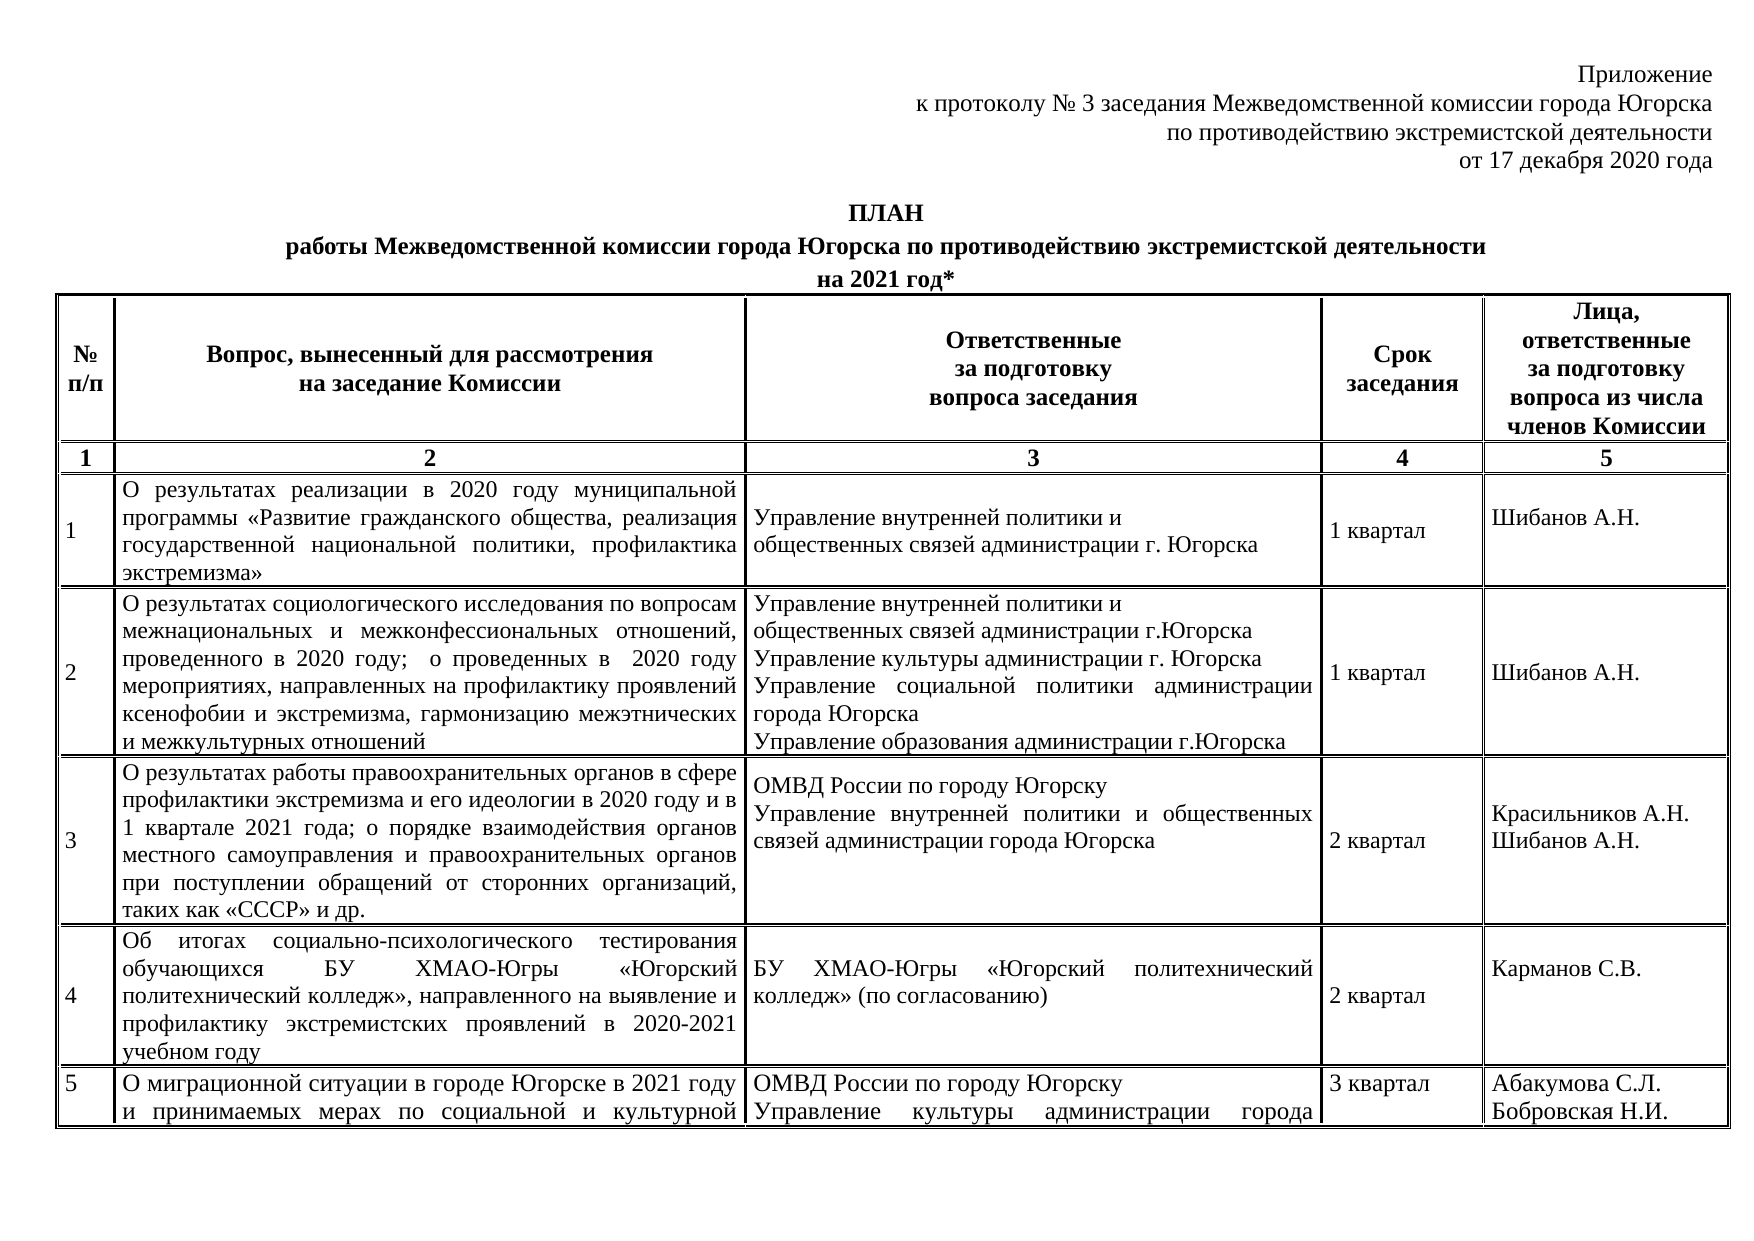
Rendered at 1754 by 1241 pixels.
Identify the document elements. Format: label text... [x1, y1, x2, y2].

table_cell БУ ХМАО-Югры «Югорский политехнический колледж» (по согласованию) [747, 927, 1320, 1064]
table_cell 2 квартал [1323, 758, 1482, 923]
table_cell Управление внутренней политики и общественных связей администрации г. Югорска [747, 475, 1320, 585]
text к протоколу № 3 заседания Межведомственной комиссии города Югорска [59, 88, 1713, 117]
table_header Срок заседания [1321, 296, 1484, 440]
table_cell 2 квартал [1323, 927, 1482, 1064]
table_cell 4 [59, 923, 113, 1064]
table_header Ответственные за подготовку вопроса заседания [745, 296, 1321, 440]
table_header Вопрос, вынесенный для рассмотрения на заседание Комиссии [114, 296, 745, 440]
table_cell О результатах работы правоохранительных органов в сфере профилактики экстремизма и его идеологии в 2020 году и в 1 квартале 2021 года; о порядке взаимодействия органов местного самоуправления и правоохранительных органов при поступлении обращений от сторонних организаций, таких как «СССР» и др. [116, 758, 744, 923]
table_cell Красильников А.Н. Шибанов А.Н. [1485, 754, 1728, 923]
table_cell 3 [59, 754, 113, 923]
table_cell О результатах социологического исследования по вопросам межнациональных и межконфессиональных отношений, проведенного в 2020 году; о проведенных в 2020 году мероприятиях, направленных на профилактику проявлений ксенофобии и экстремизма, гармонизацию межэтнических и межкультурных отношений [116, 589, 744, 754]
table_header № п/п [59, 296, 114, 440]
table_cell 3 квартал [1321, 1068, 1484, 1125]
table_cell Управление внутренней политики и общественных связей администрации г.Югорска Управление культуры администрации г. Югорска Управление социальной политики администрации города Югорска Управление образования администрации г.Югорска [747, 589, 1320, 754]
table_cell 5 [1484, 440, 1729, 472]
table_cell Шибанов А.Н. [1485, 585, 1728, 754]
table_cell ОМВД России по городу Югорску Управление внутренней политики и общественных связей администрации города Югорска [747, 758, 1320, 923]
table_cell Шибанов А.Н. [1484, 472, 1729, 585]
table_cell Об итогах социально-психологического тестирования обучающихся БУ ХМАО-Югры «Югорский политехнический колледж», направленного на выявление и профилактику экстремистских проявлений в 2020-2021 учебном году [116, 927, 744, 1064]
table_cell 1 квартал [1323, 475, 1482, 585]
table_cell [1484, 1064, 1728, 1125]
table_cell 5 [59, 1064, 114, 1125]
table_cell 1 квартал [1323, 589, 1482, 754]
text Приложение [59, 59, 1713, 88]
table_cell 1 [57, 472, 114, 585]
table_cell 1 [57, 440, 114, 472]
text работы Межведомственной комиссии города Югорска по противодействию экстремистской деятельности [59, 231, 1713, 260]
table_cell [114, 1068, 745, 1125]
text по противодействию экстремистской деятельности [59, 117, 1713, 145]
table_cell Карманов С.В. [1485, 923, 1728, 1064]
text на 2021 год* [59, 264, 1713, 293]
text от 17 декабря 2020 года [59, 145, 1713, 174]
table_cell 4 [1323, 443, 1482, 472]
table_cell О результатах реализации в 2020 году муниципальной программы «Развитие гражданского общества, реализация государственной национальной политики, профилактика экстремизма» [116, 475, 744, 585]
text ПЛАН [59, 198, 1713, 227]
table_cell 2 [116, 443, 744, 472]
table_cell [745, 1068, 1321, 1125]
table_cell 3 [747, 443, 1320, 472]
table_header Лица, ответственные за подготовку вопроса из числа членов Комиссии [1484, 296, 1727, 440]
table_cell 2 [59, 585, 113, 754]
